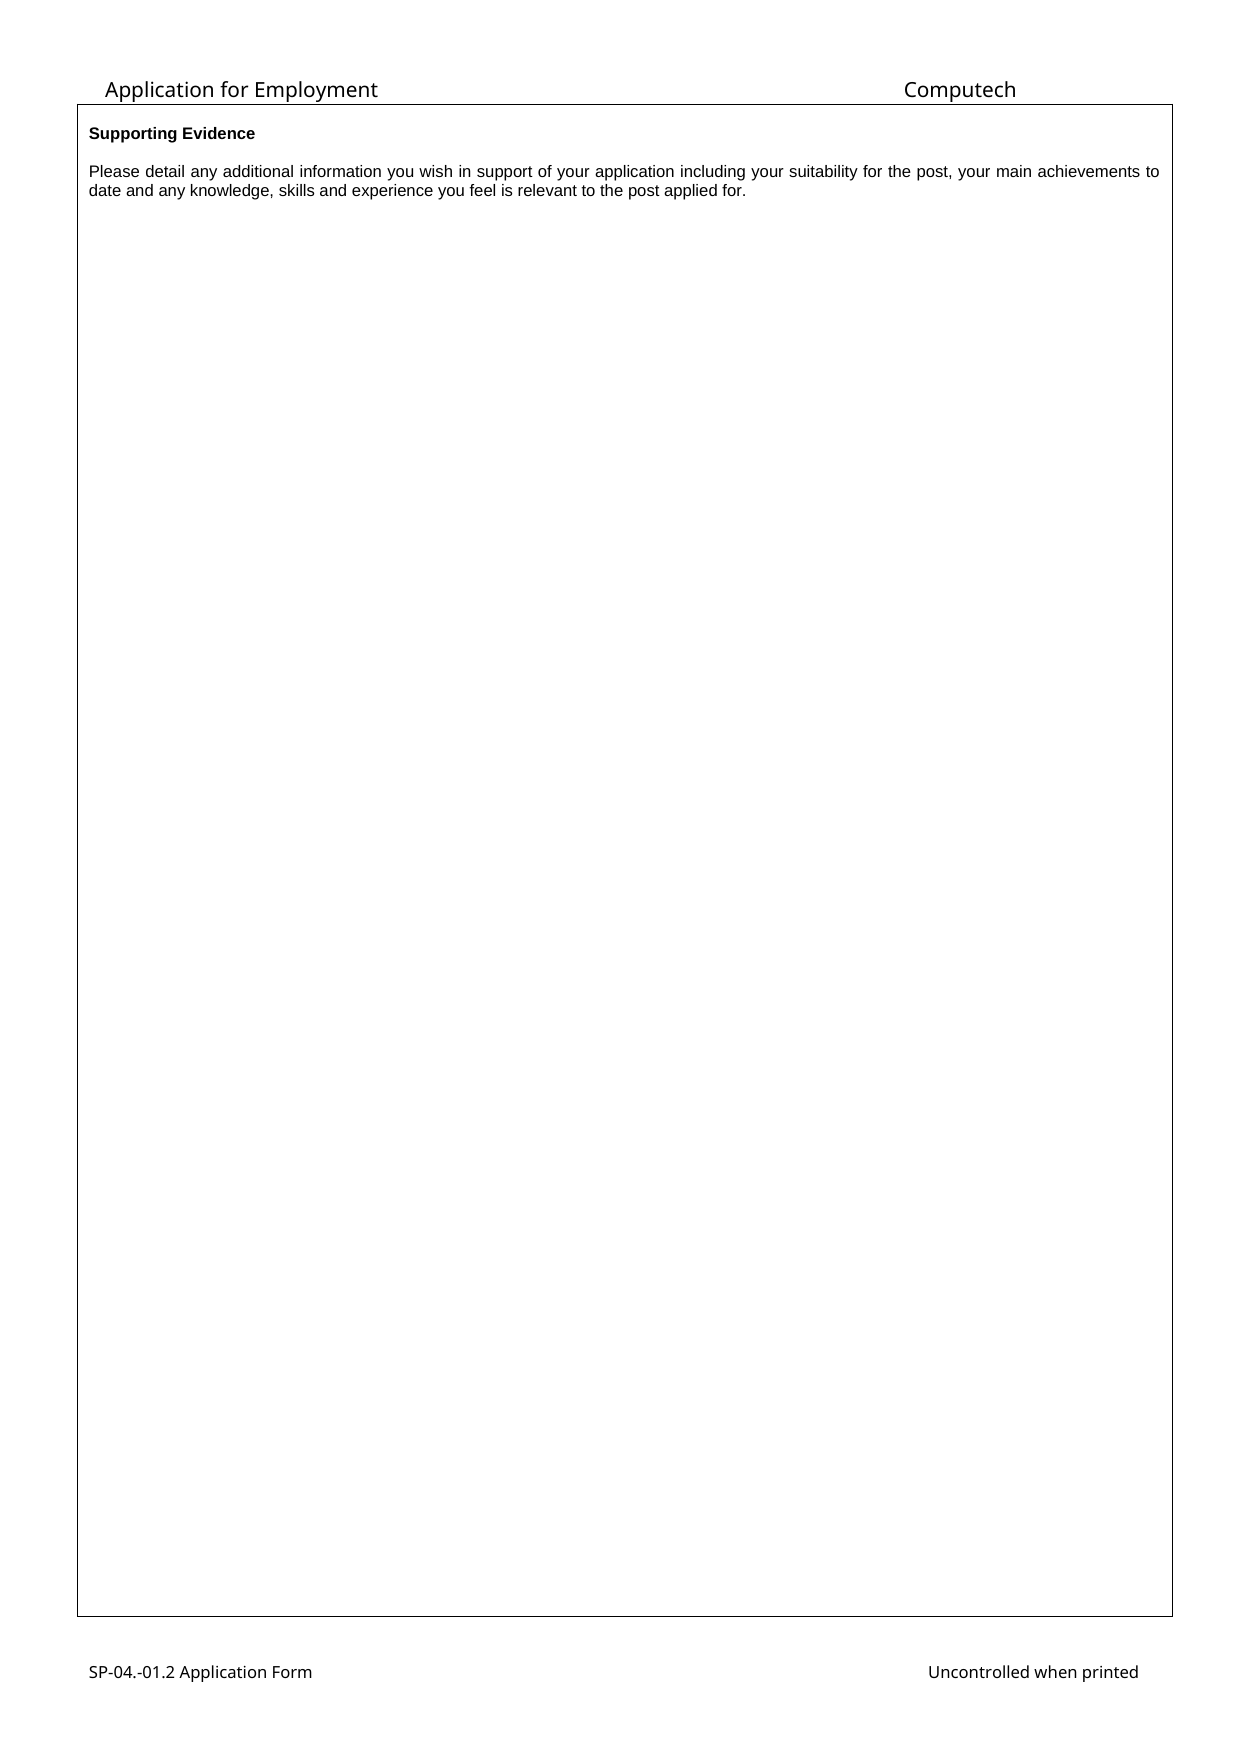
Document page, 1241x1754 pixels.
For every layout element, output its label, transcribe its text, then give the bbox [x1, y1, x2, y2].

table_header Supporting Evidence Please detail any additional information you wish in support of your application including your suitability for the post, your main achievements to date and any knowledge, skills and experience you feel is relevant to the post applied for. [78, 105, 1172, 1616]
